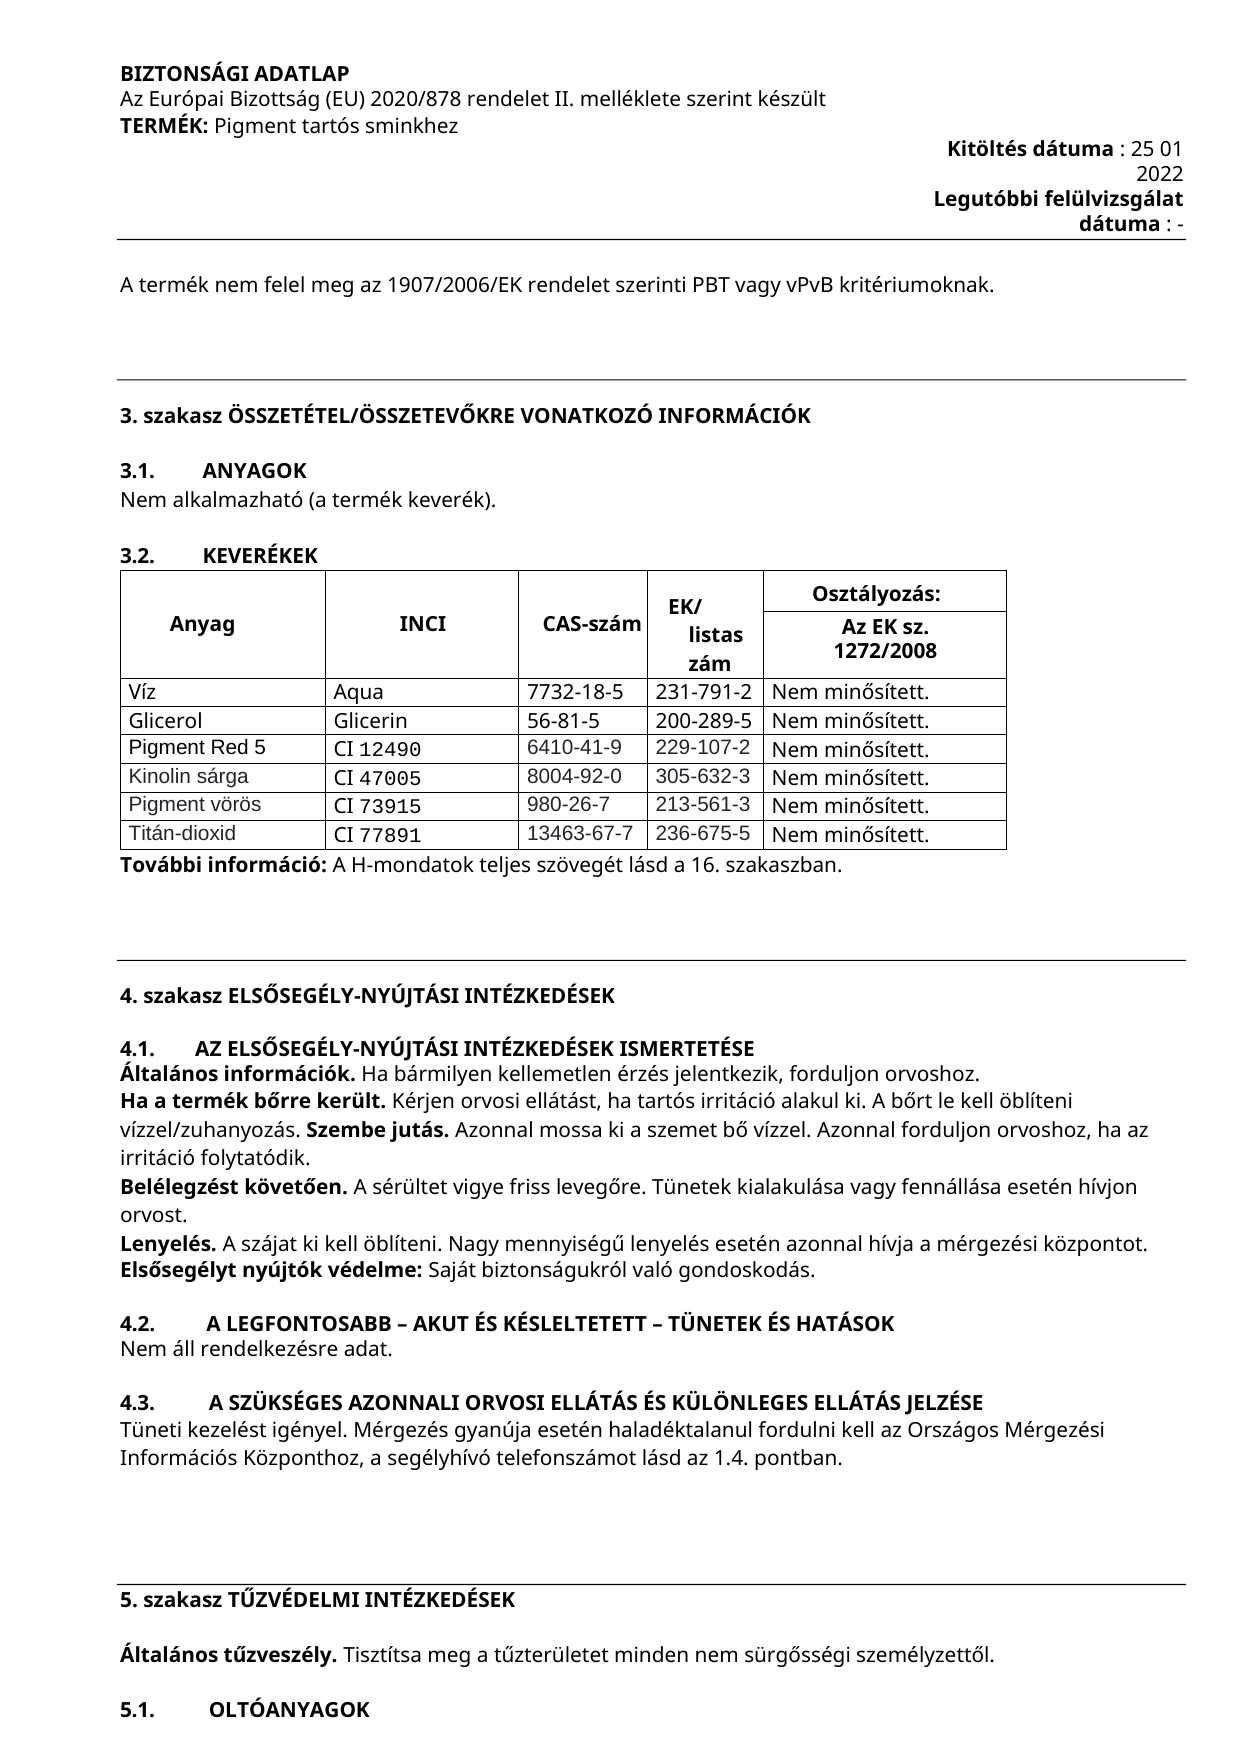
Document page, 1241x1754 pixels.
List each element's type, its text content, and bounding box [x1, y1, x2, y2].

table_cell CI 77891 [326, 821, 518, 848]
text A termék nem felel meg az 1907/2006/EK rendelet szerinti PBT vagy vPvB kritériumoknak. [120, 270, 1196, 298]
table_header EK/listaszám [648, 571, 763, 677]
table_cell 56-81-5 [519, 707, 647, 734]
table_cell 229-107-2 [648, 735, 763, 763]
subtitle A LEGFONTOSABB – AKUT ÉS KÉSLELTETETT – TÜNETEK ÉS HATÁSOK [120, 1311, 1196, 1336]
table_cell 231-791-2 [648, 679, 763, 706]
text Nem alkalmazható (a termék keverék). [120, 485, 1196, 513]
table_cell Glicerol [121, 707, 325, 734]
table_header Anyag [121, 571, 325, 677]
table_header CAS-szám [519, 571, 647, 677]
table_cell 213-561-3 [648, 793, 763, 820]
table_cell Nem minősített. [764, 793, 1006, 820]
table_cell Nem minősített. [764, 735, 1006, 763]
text 3. szakasz ÖSSZETÉTEL/ÖSSZETEVŐKRE VONATKOZÓ INFORMÁCIÓK [120, 352, 1196, 429]
table_cell Pigment vörös [121, 793, 325, 820]
text Tüneti kezelést igényel. Mérgezés gyanúja esetén haladéktalanul fordulni kell az Országos Mérgezési Információs Központhoz, a segélyhívó telefonszámot lásd az 1.4. pontban. [120, 1415, 1196, 1472]
text Belélegzést követően. A sérültet vigye friss levegőre. Tünetek kialakulása vagy fennállása esetén hívjon orvost. [120, 1172, 1196, 1229]
text Általános tűzveszély. Tisztítsa meg a tűzterületet minden nem sürgősségi személyzettől. [120, 1640, 1196, 1669]
text 5. szakasz TŰZVÉDELMI INTÉZKEDÉSEK [120, 1557, 1196, 1613]
table_cell Nem minősített. [764, 821, 1006, 848]
table_cell Aqua [326, 679, 518, 706]
table_cell 980-26-7 [519, 793, 647, 820]
table_cell 13463-67-7 [519, 821, 647, 848]
table_cell CI 12490 [326, 735, 518, 763]
subtitle OLTÓANYAGOK [120, 1697, 1196, 1723]
table_cell Pigment Red 5 [121, 735, 325, 763]
table_header INCI [326, 571, 518, 677]
text Lenyelés. A szájat ki kell öblíteni. Nagy mennyiségű lenyelés esetén azonnal hívja a mérgezési központot. [120, 1229, 1196, 1258]
table_cell Glicerin [326, 707, 518, 734]
text Nem áll rendelkezésre adat. [120, 1336, 1196, 1361]
table_cell Víz [121, 679, 325, 706]
table_cell Az EK sz. 1272/2008 [764, 612, 1006, 677]
subtitle A SZÜKSÉGES AZONNALI ORVOSI ELLÁTÁS ÉS KÜLÖNLEGES ELLÁTÁS JELZÉSE [120, 1390, 1196, 1415]
table_cell 305-632-3 [648, 764, 763, 792]
text További információ: A H-mondatok teljes szövegét lásd a 16. szakaszban. [120, 850, 1196, 878]
table_cell 236-675-5 [648, 821, 763, 848]
table_cell 6410-41-9 [519, 735, 647, 763]
text Elsősegélyt nyújtók védelme: Saját biztonságukról való gondoskodás. [120, 1258, 1196, 1282]
table_cell Nem minősített. [764, 679, 1006, 706]
table_cell CI 47005 [326, 764, 518, 792]
subtitle ANYAGOK [120, 456, 1196, 484]
table_header Osztályozás: [764, 571, 1006, 611]
text Általános információk. Ha bármilyen kellemetlen érzés jelentkezik, forduljon orvoshoz. [120, 1062, 1196, 1087]
table_cell Titán-dioxid [121, 821, 325, 848]
table_cell 8004-92-0 [519, 764, 647, 792]
table_cell 200-289-5 [648, 707, 763, 734]
table_cell Kinolin sárga [121, 764, 325, 792]
text Ha a termék bőrre került. Kérjen orvosi ellátást, ha tartós irritáció alakul ki. A bőrt le kell öblíteni vízzel/zuhanyozás. Szembe jutás. Azonnal mossa ki a szemet bő vízzel. Azonnal forduljon orvoshoz, ha az irritáció folytatódik. [120, 1087, 1196, 1172]
subtitle KEVERÉKEK [120, 541, 1196, 570]
table_cell CI 73915 [326, 793, 518, 820]
text 4. szakasz ELSŐSEGÉLY-NYÚJTÁSI INTÉZKEDÉSEK [120, 932, 1196, 1009]
table_cell 7732-18-5 [519, 679, 647, 706]
table_cell Nem minősített. [764, 707, 1006, 734]
subtitle AZ ELSŐSEGÉLY-NYÚJTÁSI INTÉZKEDÉSEK ISMERTETÉSE [120, 1036, 1196, 1062]
table_cell Nem minősített. [764, 764, 1006, 792]
